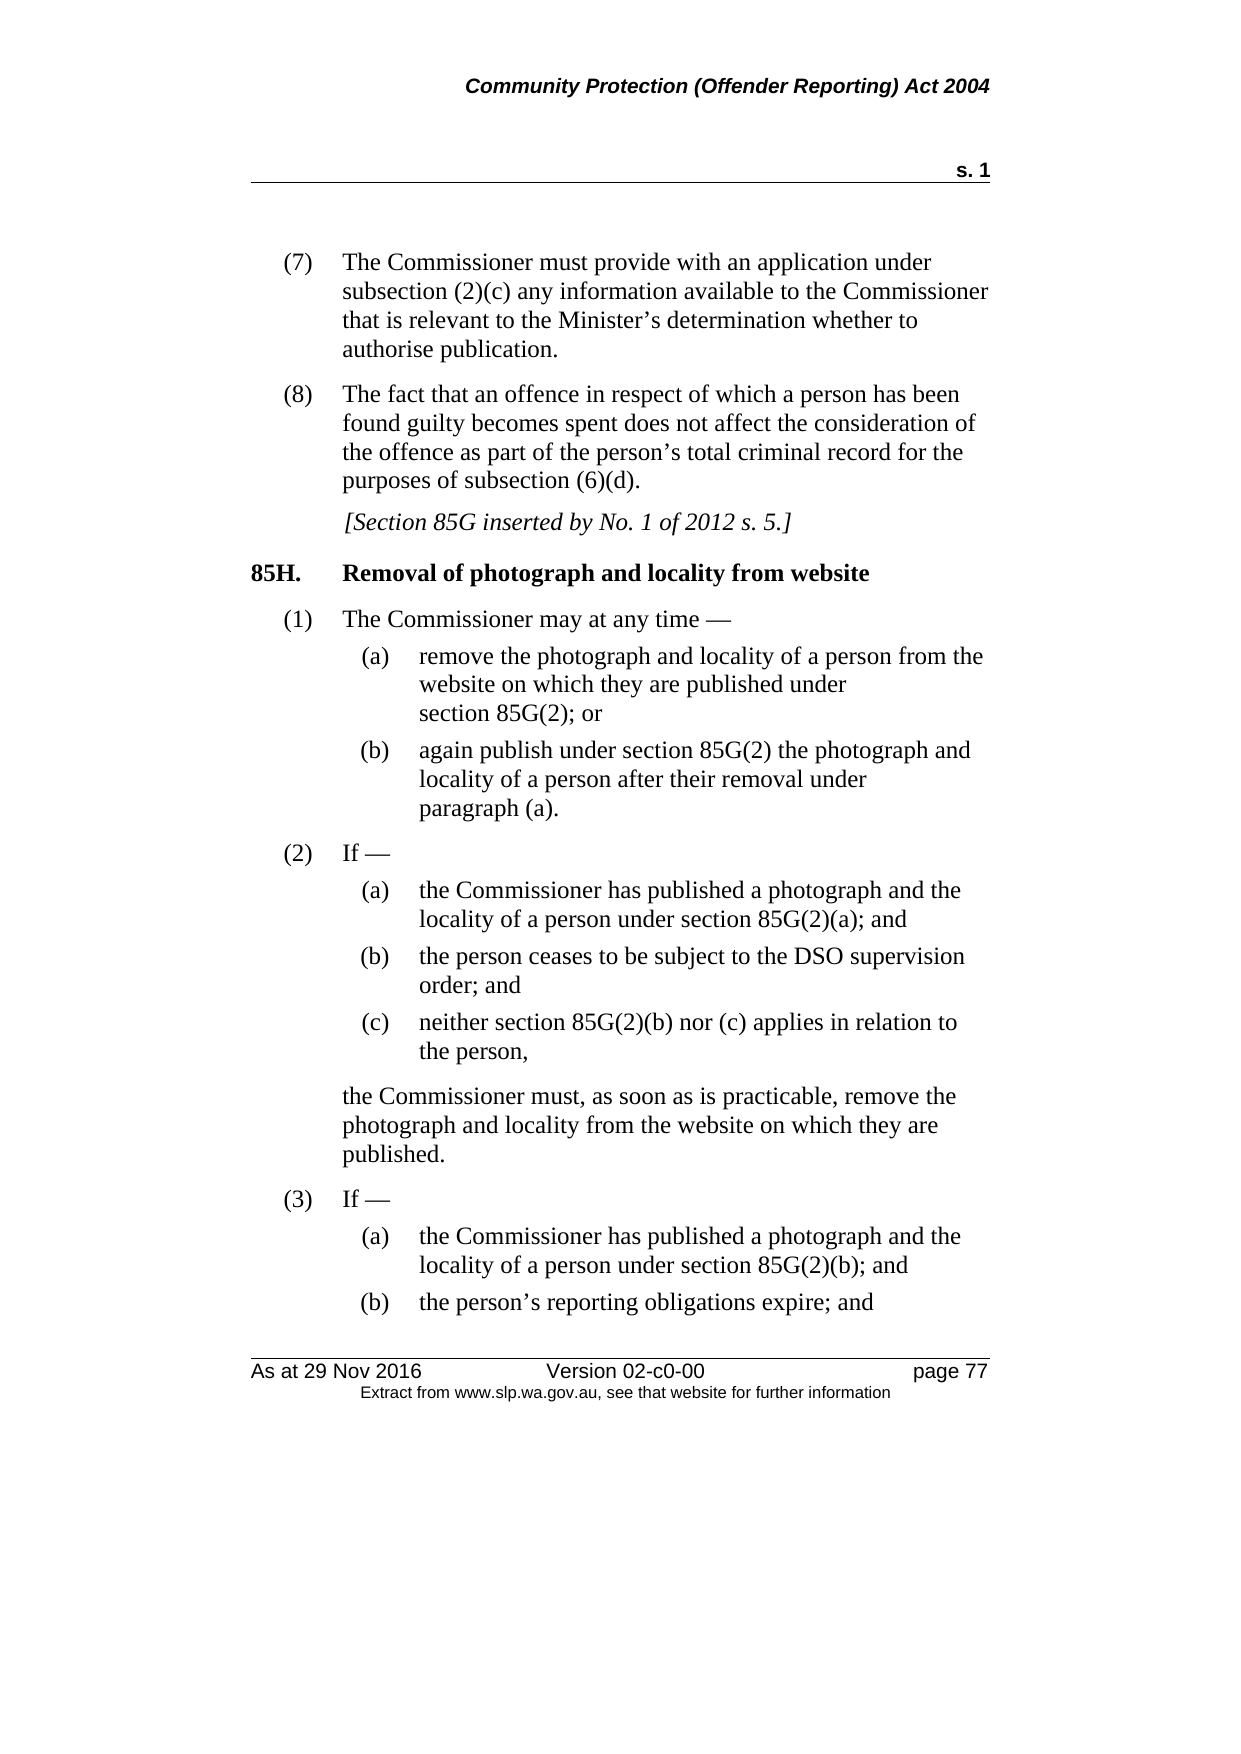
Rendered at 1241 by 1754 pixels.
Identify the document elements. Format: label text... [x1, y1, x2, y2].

text (c) neither section 85G(2)(b) nor (c) applies in relation to the person, [251, 1007, 990, 1064]
text (a) remove the photograph and locality of a person from the website on which they are published under section 85G(2); or [251, 641, 990, 727]
text (1) The Commissioner may at any time — [251, 604, 990, 632]
text (b) again publish under section 85G(2) the photograph and locality of a person after their removal under paragraph (a). [251, 735, 990, 822]
subtitle 85H. Removal of photograph and locality from website [251, 558, 990, 587]
text the Commissioner must, as soon as is practicable, remove the photograph and locality from the website on which they are published. [251, 1081, 990, 1167]
text (8) The fact that an offence in respect of which a person has been found guilty becomes spent does not affect the consideration of the offence as part of the person’s total criminal record for the purposes of subsection (6)(d). [251, 379, 990, 494]
text (b) the person’s reporting obligations expire; and [251, 1287, 990, 1316]
text [Section 85G inserted by No. 1 of 2012 s. 5.] [251, 507, 990, 535]
text (7) The Commissioner must provide with an application under subsection (2)(c) any information available to the Commissioner that is relevant to the Minister’s determination whether to authorise publication. [251, 247, 990, 362]
text (3) If — [251, 1184, 990, 1213]
text (2) If — [251, 838, 990, 867]
text (a) the Commissioner has published a photograph and the locality of a person under section 85G(2)(a); and [251, 875, 990, 933]
text (b) the person ceases to be subject to the DSO supervision order; and [251, 941, 990, 999]
text (a) the Commissioner has published a photograph and the locality of a person under section 85G(2)(b); and [251, 1221, 990, 1279]
